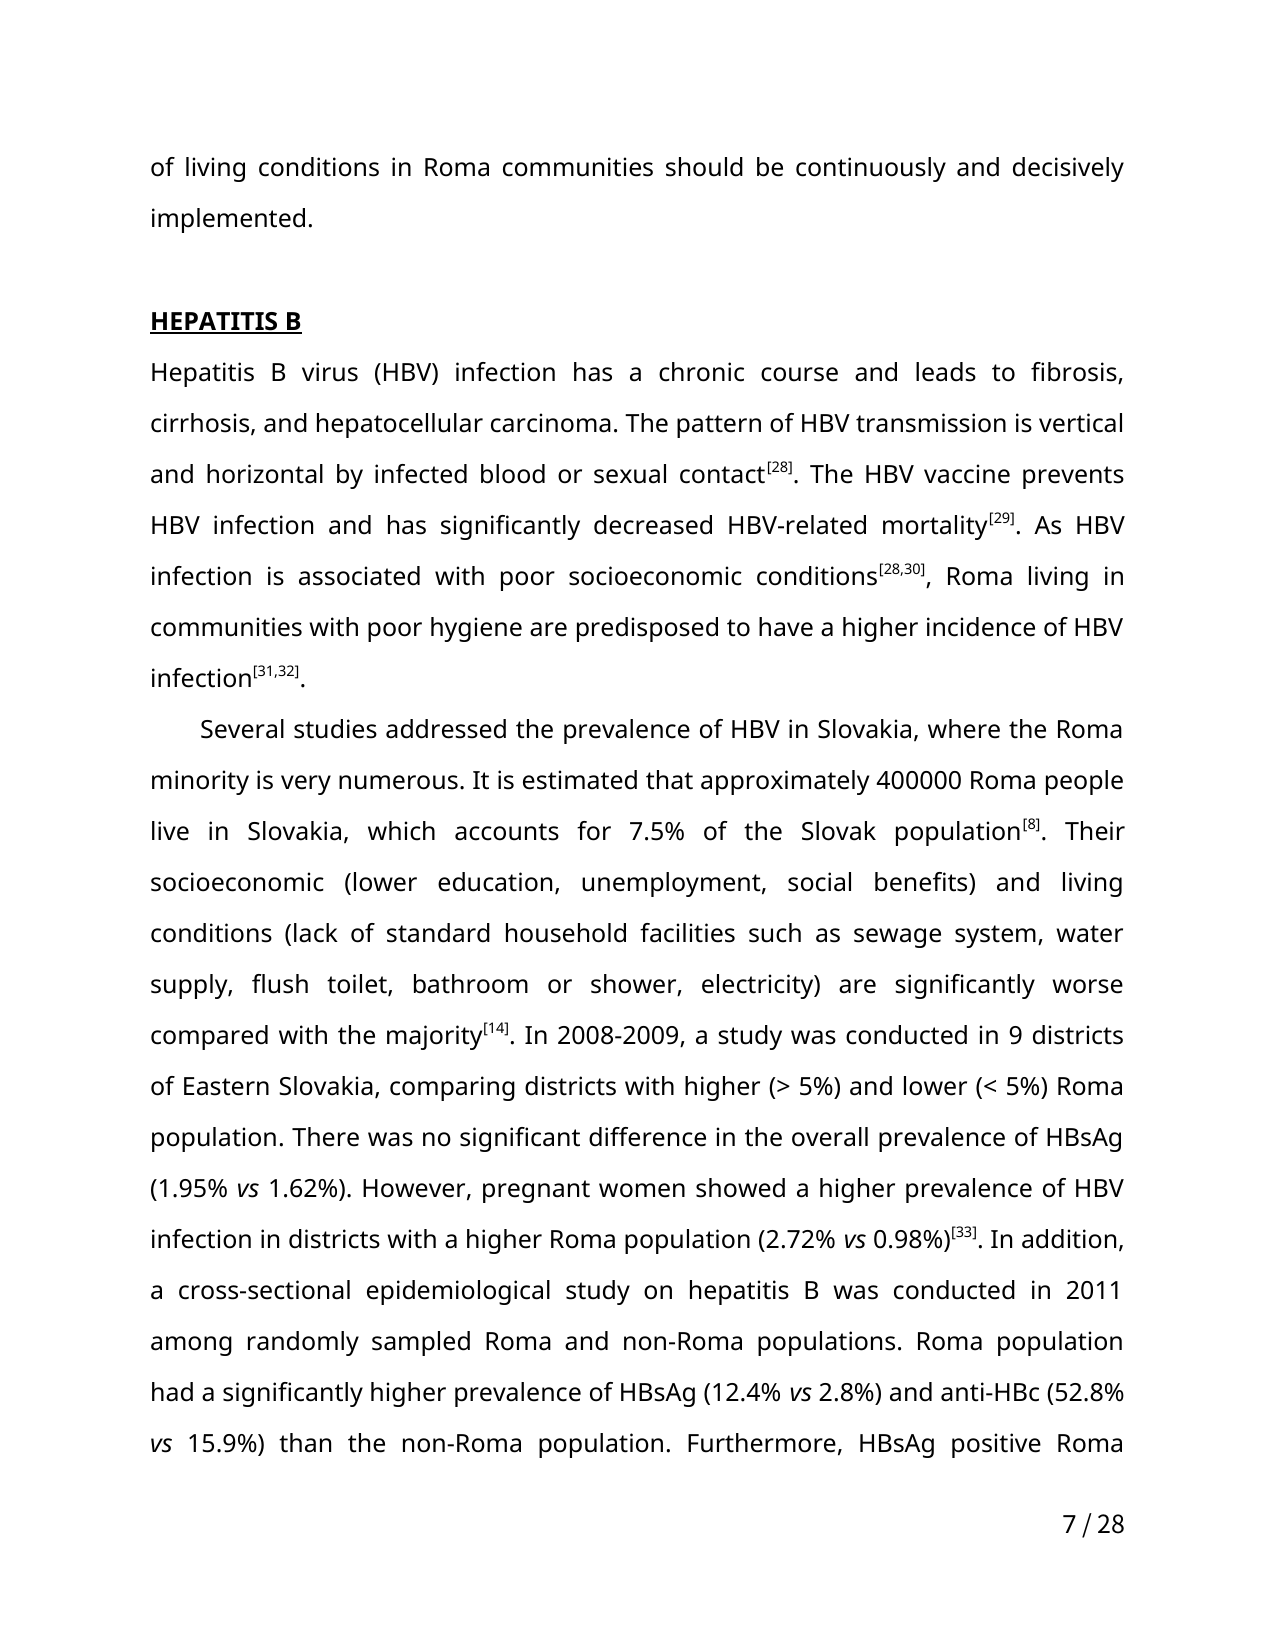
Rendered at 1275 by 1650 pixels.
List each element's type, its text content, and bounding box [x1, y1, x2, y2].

text HEPATITIS B [150, 303, 1125, 337]
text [150, 150, 1125, 235]
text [150, 711, 1125, 1460]
text Hepatitis B virus (HBV) infection has a chronic course and leads to fibrosis, cirrhosis, and hepatocellular carcinoma. The pattern of HBV transmission is vertical and horizontal by infected blood or sexual contact[28]. The HBV vaccine prevents HBV infection and has significantly decreased HBV-related mortality[29]. As HBV infection is associated with poor socioeconomic conditions[28,30], Roma living in communities with poor hygiene are predisposed to have a higher incidence of HBV infection[31,32]. [150, 354, 1125, 694]
